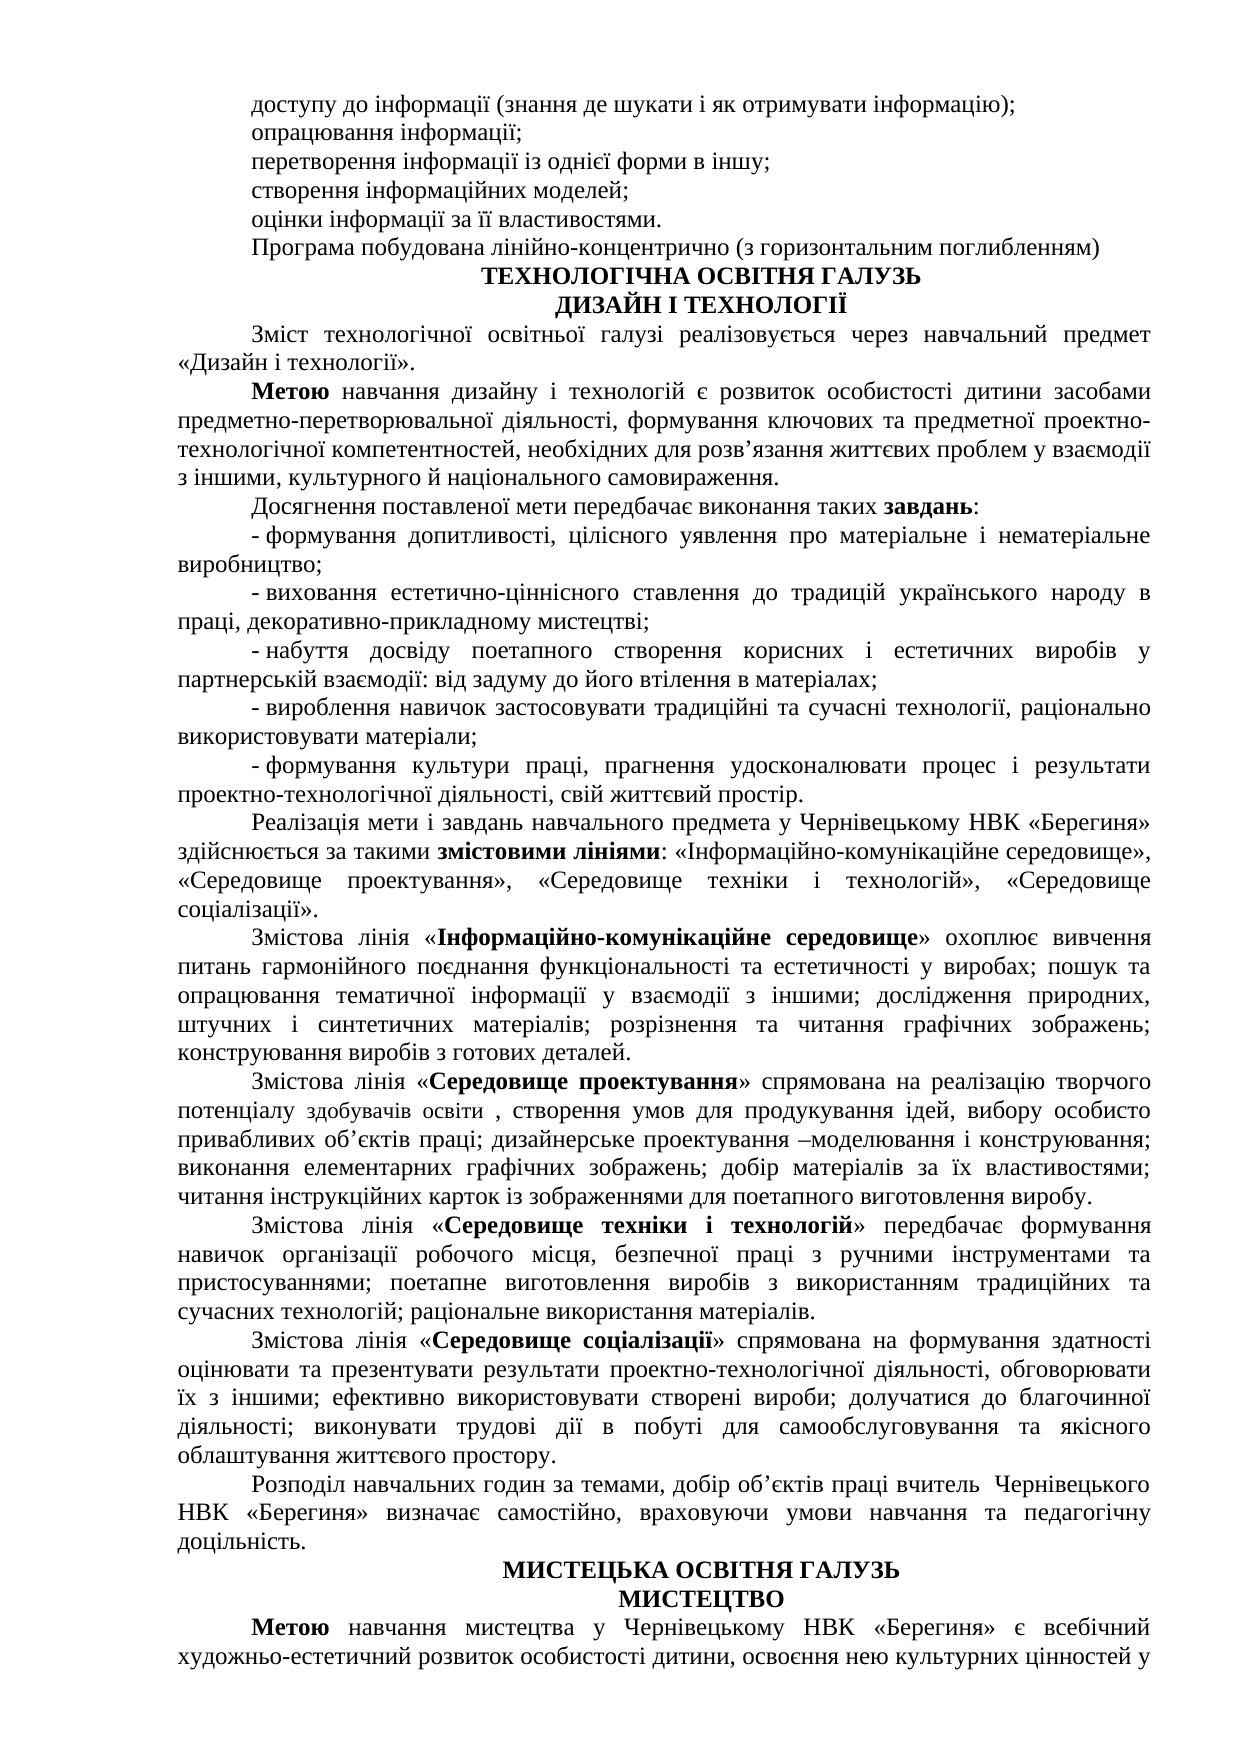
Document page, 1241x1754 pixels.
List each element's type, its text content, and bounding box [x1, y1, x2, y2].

text ТЕХНОЛОГІЧНА ОСВІТНЯ ГАЛУЗЬ [177, 261, 1152, 290]
text - формування допитливості, цілісного уявлення про матеріальне і нематеріальне виробництво; [177, 520, 1152, 577]
text МИСТЕЦТВО [177, 1584, 1152, 1612]
text - виховання естетично-ціннісного ставлення до традицій українського народу в праці, декоративно-прикладному мистецтві; [177, 577, 1152, 635]
text Досягнення поставленої мети передбачає виконання таких завдань: [177, 491, 1152, 520]
text Програма побудована лінійно-концентрично (з горизонтальним поглибленням) [177, 232, 1152, 261]
text - вироблення навичок застосовувати традиційні та сучасні технології, раціонально використовувати матеріали; [177, 692, 1152, 750]
text МИСТЕЦЬКА ОСВІТНЯ ГАЛУЗЬ [177, 1555, 1152, 1584]
text оцінки інформації за її властивостями. [177, 204, 1152, 232]
text Змістова лінія «Середовище проектування» спрямована на реалізацію творчого потенціалу здобувачів освіти , створення умов для продукування ідей, вибору особисто привабливих об’єктів праці; дизайнерське проектування –моделювання і конструювання; виконання елементарних графічних зображень; добір матеріалів за їх властивостями; читання інструкційних карток із зображеннями для поетапного виготовлення виробу. [177, 1066, 1152, 1210]
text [177, 1612, 1152, 1670]
text Розподіл навчальних годин за темами, добір об’єктів праці вчитель Чернівецького НВК «Берегиня» визначає самостійно, враховуючи умови навчання та педагогічну доцільність. [177, 1469, 1152, 1555]
text створення інформаційних моделей; [177, 175, 1152, 204]
text - формування культури праці, прагнення удосконалювати процес і результати проектно-технологічної діяльності, свій життєвий простір. [177, 750, 1152, 807]
text Змістова лінія «Середовище соціалізації» спрямована на формування здатності оцінювати та презентувати результати проектно-технологічної діяльності, обговорювати їх з іншими; ефективно використовувати створені вироби; долучатися до благочинної діяльності; виконувати трудові дії в побуті для самообслуговування та якісного облаштування життєвого простору. [177, 1325, 1152, 1469]
text Метою навчання дизайну і технологій є розвиток особистості дитини засобами предметно-перетворювальної діяльності, формування ключових та предметної проектно-технологічної компетентностей, необхідних для розв’язання життєвих проблем у взаємодії з іншими, культурного й національного самовираження. [177, 376, 1152, 491]
text перетворення інформації із однієї форми в іншу; [177, 146, 1152, 175]
text Реалізація мети і завдань навчального предмета у Чернівецькому НВК «Берегиня» здійснюється за такими змістовими лініями: «Інформаційно-комунікаційне середовище», «Середовище проектування», «Середовище техніки і технологій», «Середовище соціалізації». [177, 807, 1152, 922]
text опрацювання інформації; [177, 117, 1152, 146]
text - набуття досвіду поетапного створення корисних і естетичних виробів у партнерській взаємодії: від задуму до його втілення в матеріалах; [177, 635, 1152, 692]
text ДИЗАЙН І ТЕХНОЛОГІЇ [177, 290, 1152, 319]
text доступу до інформації (знання де шукати і як отримувати інформацію); [177, 89, 1152, 117]
text Змістова лінія «Середовище техніки і технологій» передбачає формування навичок організації робочого місця, безпечної праці з ручними інструментами та пристосуваннями; поетапне виготовлення виробів з використанням традиційних та сучасних технологій; раціональне використання матеріалів. [177, 1210, 1152, 1325]
text Змістова лінія «Інформаційно-комунікаційне середовище» охоплює вивчення питань гармонійного поєднання функціональності та естетичності у виробах; пошук та опрацювання тематичної інформації у взаємодії з іншими; дослідження природних, штучних і синтетичних матеріалів; розрізнення та читання графічних зображень; конструювання виробів з готових деталей. [177, 922, 1152, 1066]
text Зміст технологічної освітньої галузі реалізовується через навчальний предмет «Дизайн і технології». [177, 319, 1152, 376]
